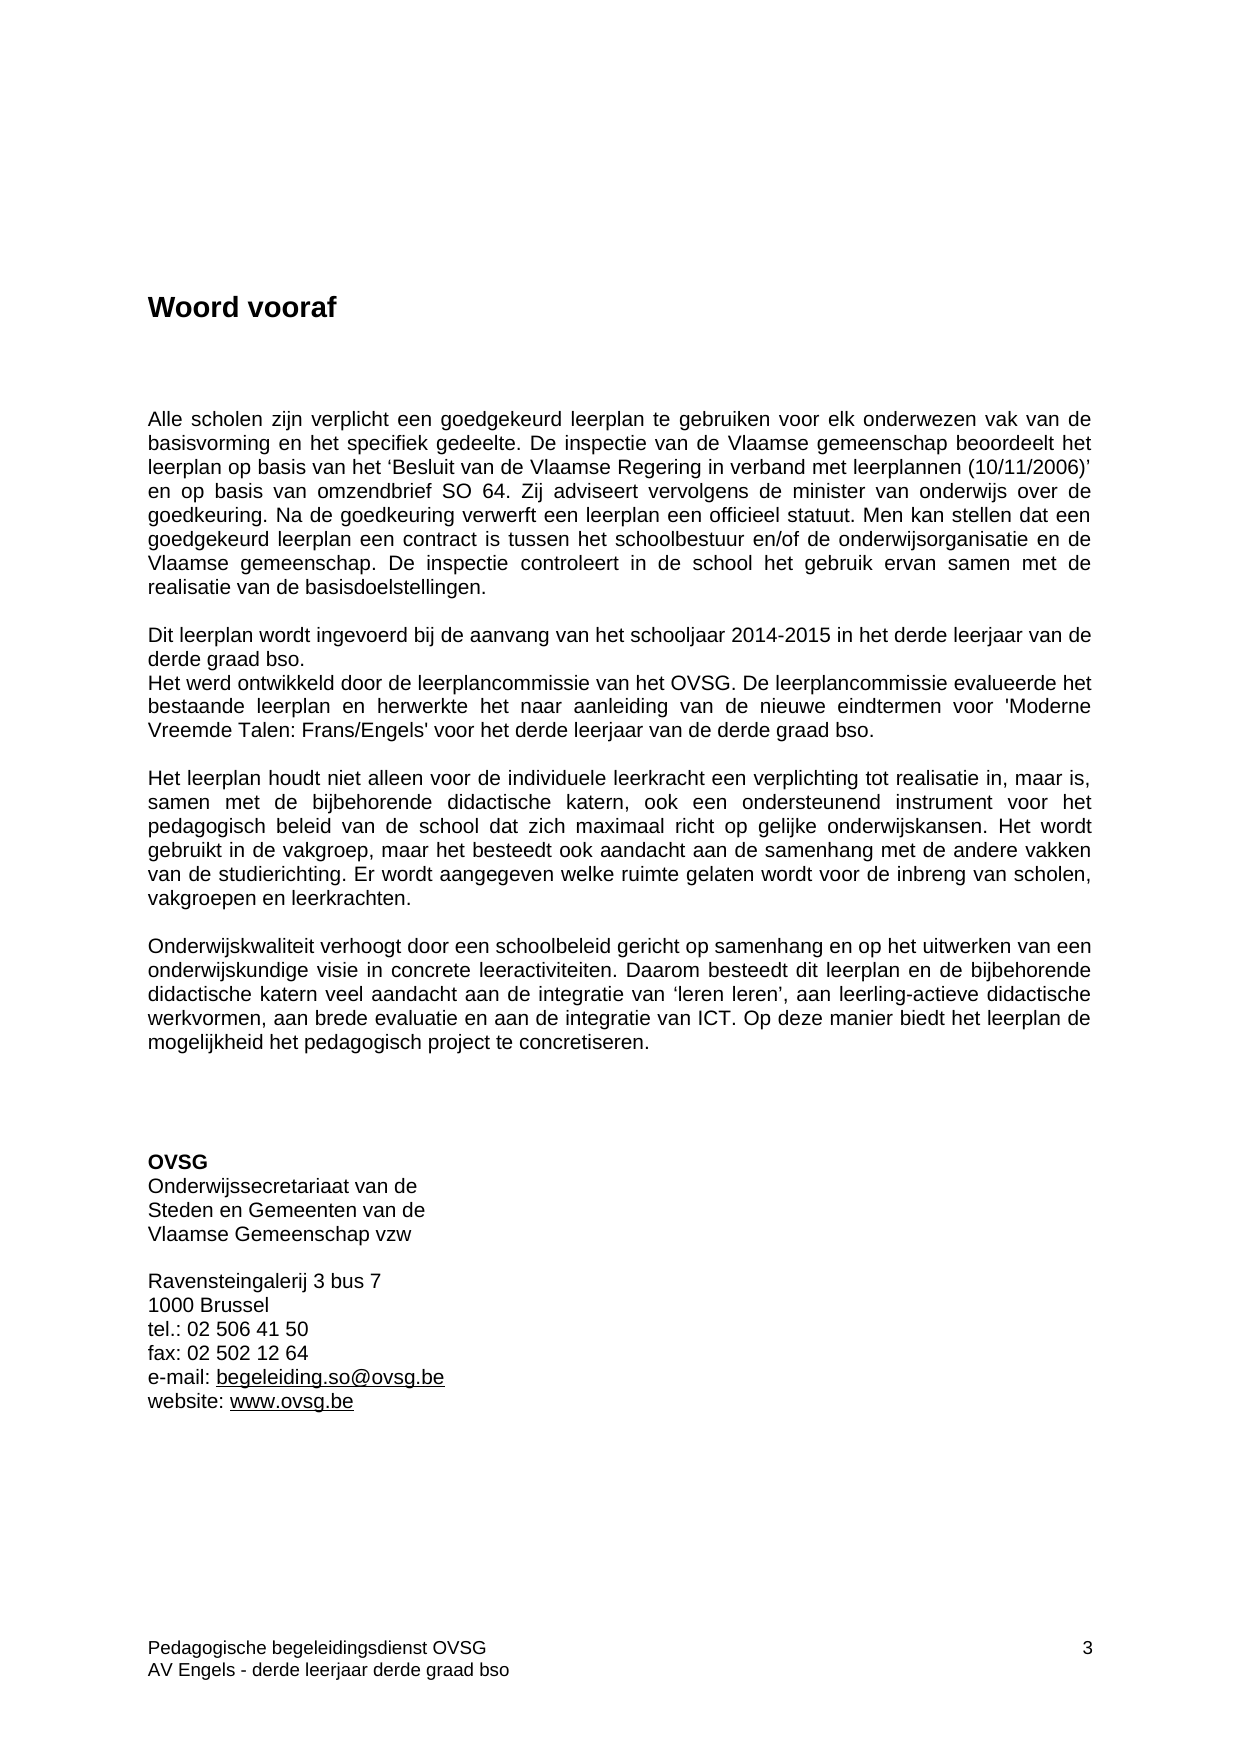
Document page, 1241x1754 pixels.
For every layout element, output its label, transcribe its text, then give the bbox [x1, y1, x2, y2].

text website: www.ovsg.be [148, 1389, 1093, 1413]
text Vlaamse Gemeenschap vzw [148, 1221, 1093, 1245]
text 1000 Brussel [148, 1293, 1093, 1317]
text tel.: 02 506 41 50 [148, 1317, 1093, 1341]
text Het werd ontwikkeld door de leerplancommissie van het OVSG. De leerplancommissie evalueerde het bestaande leerplan en herwerkte het naar aanleiding van de nieuwe eindtermen voor 'Moderne Vreemde Talen: Frans/Engels' voor het derde leerjaar van de derde graad bso. [148, 670, 1093, 742]
text fax: 02 502 12 64 [148, 1341, 1093, 1365]
text Ravensteingalerij 3 bus 7 [148, 1269, 1093, 1293]
text Onderwijskwaliteit verhoogt door een schoolbeleid gericht op samenhang en op het uitwerken van een onderwijskundige visie in concrete leeractiviteiten. Daarom besteedt dit leerplan en de bijbehorende didactische katern veel aandacht aan de integratie van ‘leren leren’, aan leerling-actieve didactische werkvormen, aan brede evaluatie en aan de integratie van ICT. Op deze manier biedt het leerplan de mogelijkheid het pedagogisch project te concretiseren. [148, 934, 1093, 1054]
text Dit leerplan wordt ingevoerd bij de aanvang van het schooljaar 2014-2015 in het derde leerjaar van de derde graad bso. [148, 622, 1093, 670]
text Onderwijssecretariaat van de [148, 1173, 1093, 1197]
text Het leerplan houdt niet alleen voor de individuele leerkracht een verplichting tot realisatie in, maar is, samen met de bijbehorende didactische katern, ook een ondersteunend instrument voor het pedagogisch beleid van de school dat zich maximaal richt op gelijke onderwijskansen. Het wordt gebruikt in de vakgroep, maar het besteedt ook aandacht aan de samenhang met de andere vakken van de studierichting. Er wordt aangegeven welke ruimte gelaten wordt voor de inbreng van scholen, vakgroepen en leerkrachten. [148, 766, 1093, 910]
text e-mail: begeleiding.so@ovsg.be [148, 1365, 1093, 1389]
title Woord vooraf [148, 290, 1093, 323]
text OVSG [148, 1149, 1093, 1173]
text Steden en Gemeenten van de [148, 1197, 1093, 1221]
text Alle scholen zijn verplicht een goedgekeurd leerplan te gebruiken voor elk onderwezen vak van de basisvorming en het specifiek gedeelte. De inspectie van de Vlaamse gemeenschap beoordeelt het leerplan op basis van het ‘Besluit van de Vlaamse Regering in verband met leerplannen (10/11/2006)’ en op basis van omzendbrief SO 64. Zij adviseert vervolgens de minister van onderwijs over de goedkeuring. Na de goedkeuring verwerft een leerplan een officieel statuut. Men kan stellen dat een goedgekeurd leerplan een contract is tussen het schoolbestuur en/of de onderwijsorganisatie en de Vlaamse gemeenschap. De inspectie controleert in de school het gebruik ervan samen met de realisatie van de basisdoelstellingen. [148, 407, 1093, 598]
